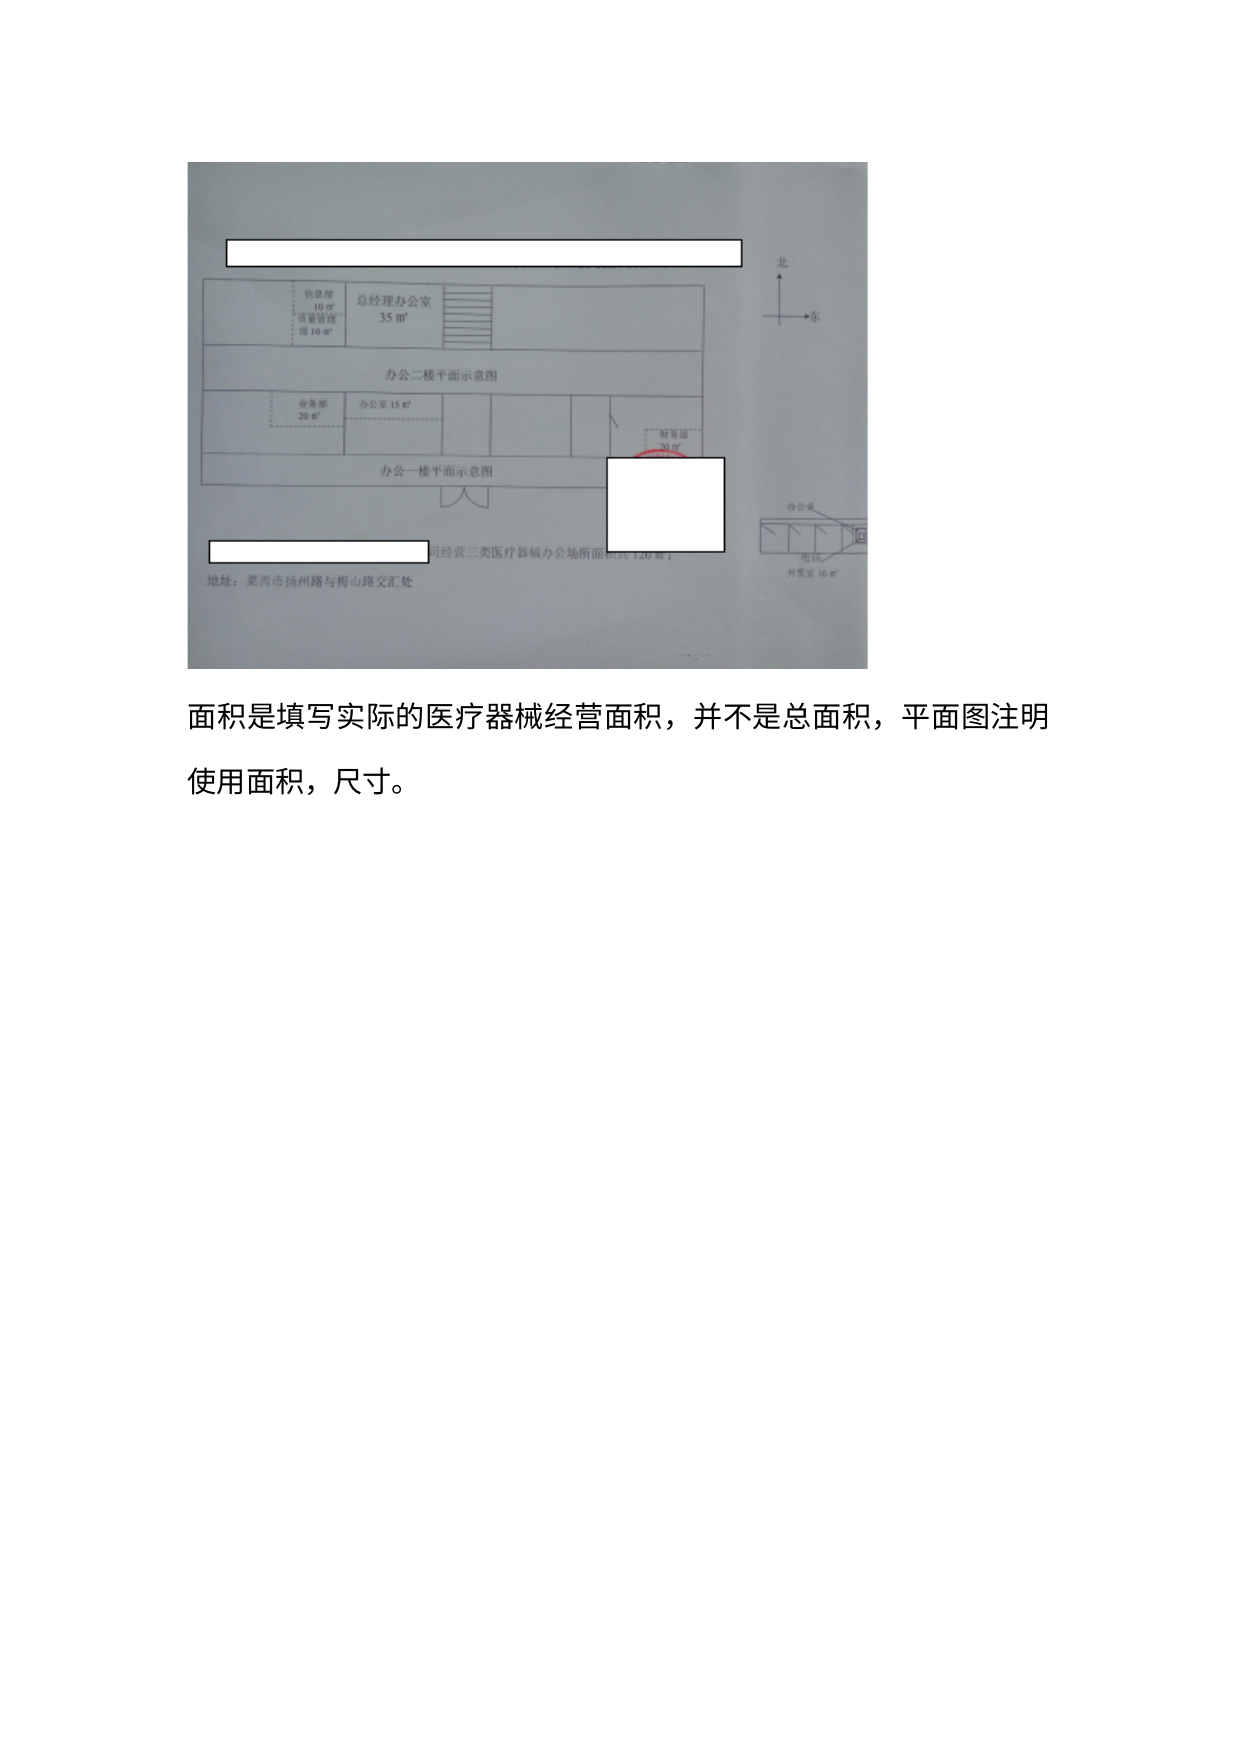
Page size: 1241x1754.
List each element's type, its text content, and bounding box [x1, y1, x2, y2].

picture [187, 162, 868, 669]
text 面积是填写实际的医疗器械经营面积，并不是总面积，平面图注明使用面积，尺寸。 [187, 682, 1053, 812]
